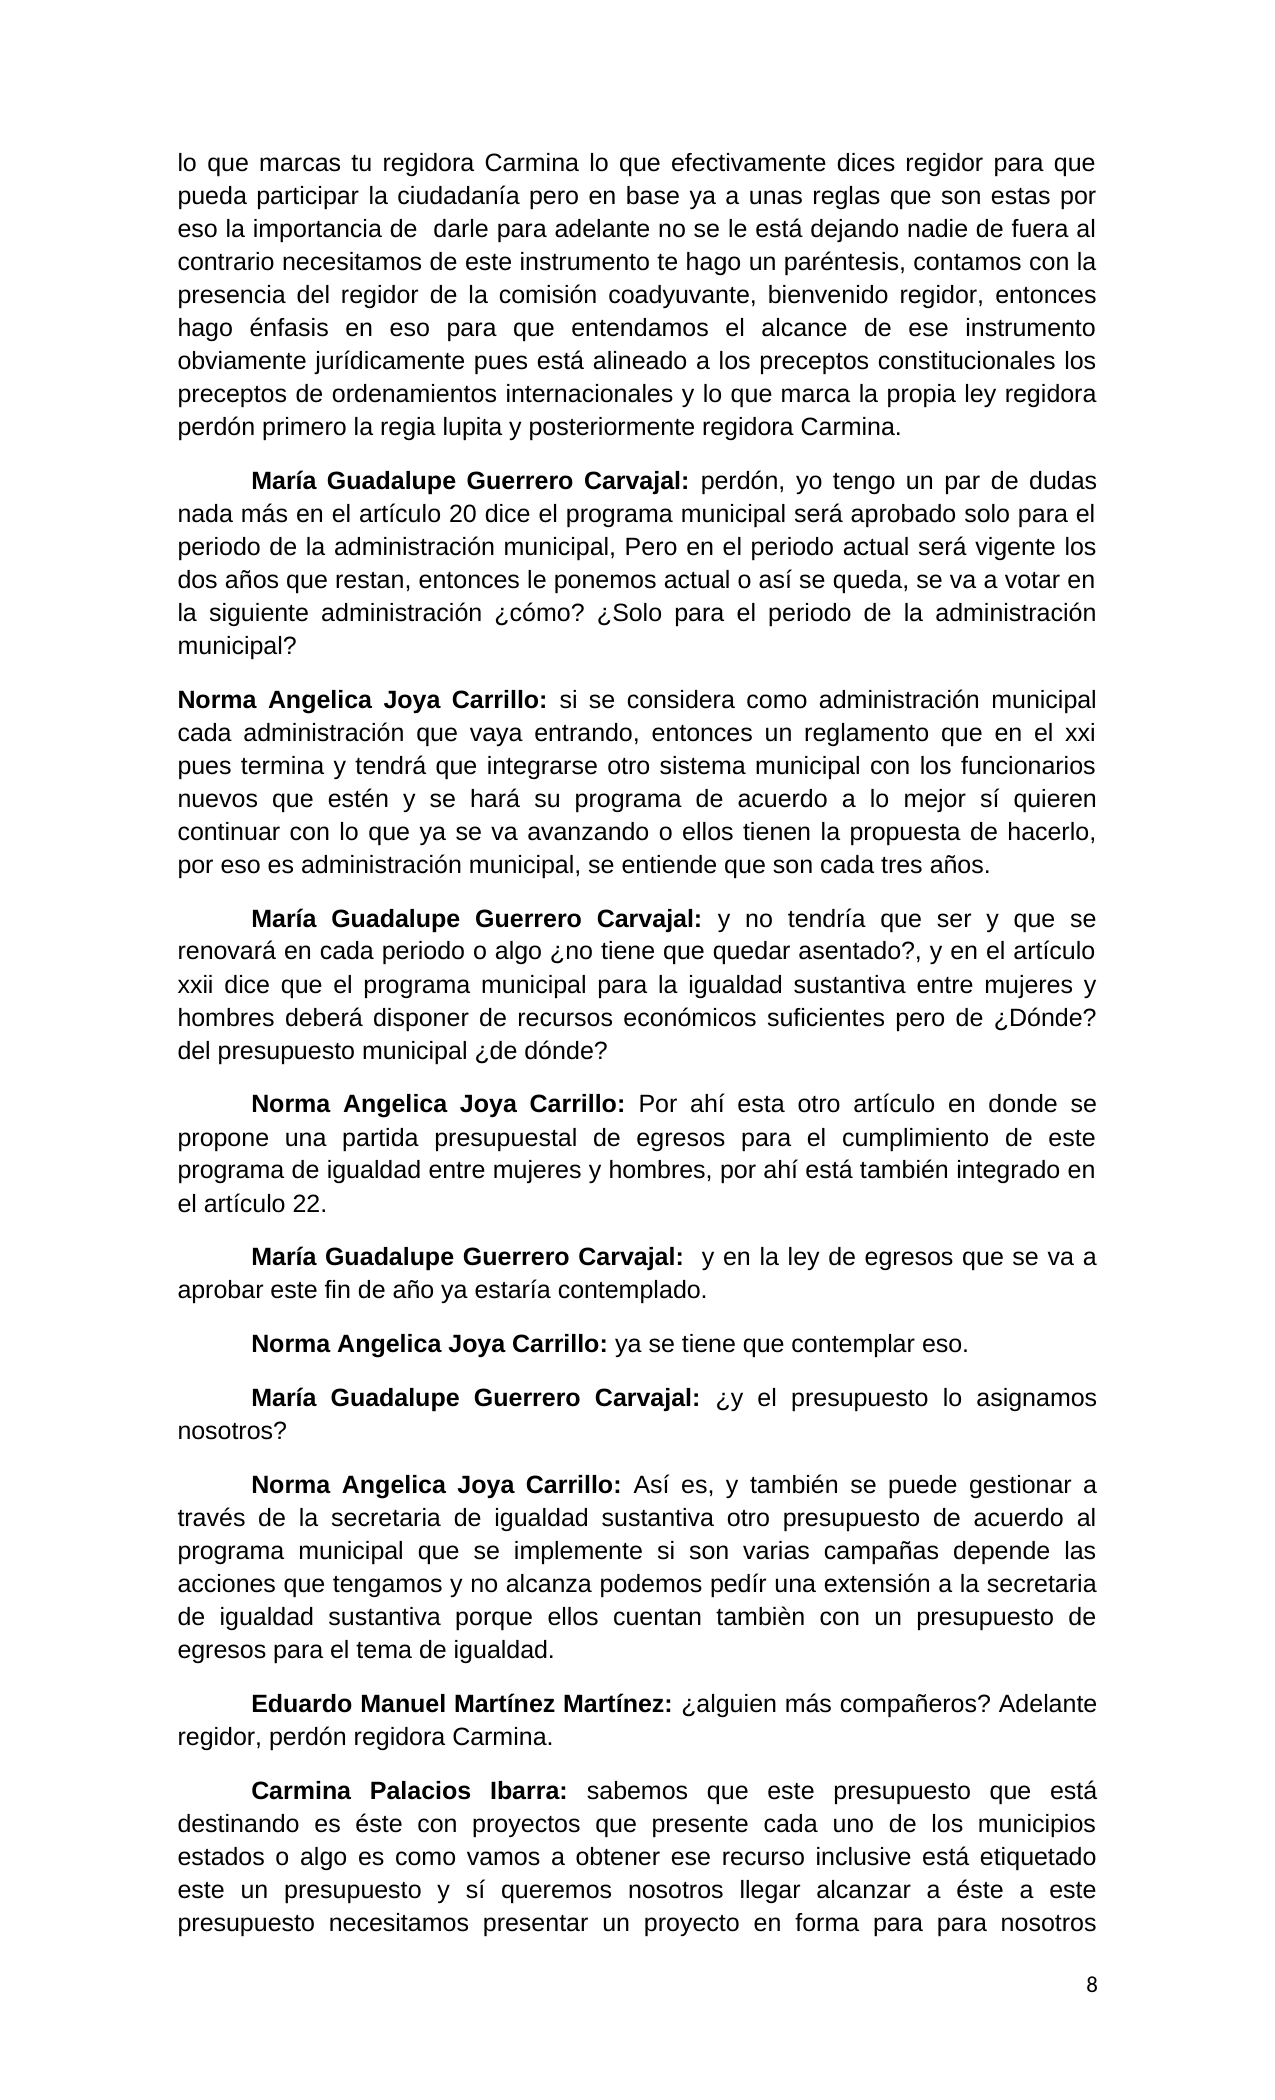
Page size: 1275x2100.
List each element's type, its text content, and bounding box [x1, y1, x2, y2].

text Norma Angelica Joya Carrillo: Así es, y también se puede gestionar a través de la secretaria de igualdad sustantiva otro presupuesto de acuerdo al programa municipal que se implemente si son varias campañas depende las acciones que tengamos y no alcanza podemos pedír una extensión a la secretaria de igualdad sustantiva porque ellos cuentan tambièn con un presupuesto de egresos para el tema de igualdad. [177, 1470, 1098, 1664]
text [177, 1776, 1098, 1937]
text Norma Angelica Joya Carrillo: ya se tiene que contemplar eso. [177, 1329, 1098, 1358]
text Norma Angelica Joya Carrillo: si se considera como administración municipal cada administración que vaya entrando, entonces un reglamento que en el xxi pues termina y tendrá que integrarse otro sistema municipal con los funcionarios nuevos que estén y se hará su programa de acuerdo a lo mejor sí quieren continuar con lo que ya se va avanzando o ellos tienen la propuesta de hacerlo, por eso es administración municipal, se entiende que son cada tres años. [177, 684, 1098, 878]
text María Guadalupe Guerrero Carvajal: ¿y el presupuesto lo asignamos nosotros? [177, 1383, 1098, 1445]
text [177, 148, 1098, 441]
text Norma Angelica Joya Carrillo: Por ahí esta otro artículo en donde se propone una partida presupuestal de egresos para el cumplimiento de este programa de igualdad entre mujeres y hombres, por ahí está también integrado en el artículo 22. [177, 1089, 1098, 1217]
text María Guadalupe Guerrero Carvajal: y no tendría que ser y que se renovará en cada periodo o algo ¿no tiene que quedar asentado?, y en el artículo xxii dice que el programa municipal para la igualdad sustantiva entre mujeres y hombres deberá disponer de recursos económicos suficientes pero de ¿Dónde? del presupuesto municipal ¿de dónde? [177, 903, 1098, 1064]
text María Guadalupe Guerrero Carvajal: perdón, yo tengo un par de dudas nada más en el artículo 20 dice el programa municipal será aprobado solo para el periodo de la administración municipal, Pero en el periodo actual será vigente los dos años que restan, entonces le ponemos actual o así se queda, se va a votar en la siguiente administración ¿cómo? ¿Solo para el periodo de la administración municipal? [177, 466, 1098, 659]
text María Guadalupe Guerrero Carvajal: y en la ley de egresos que se va a aprobar este fin de año ya estaría contemplado. [177, 1242, 1098, 1304]
text Eduardo Manuel Martínez Martínez: ¿alguien más compañeros? Adelante regidor, perdón regidora Carmina. [177, 1689, 1098, 1751]
